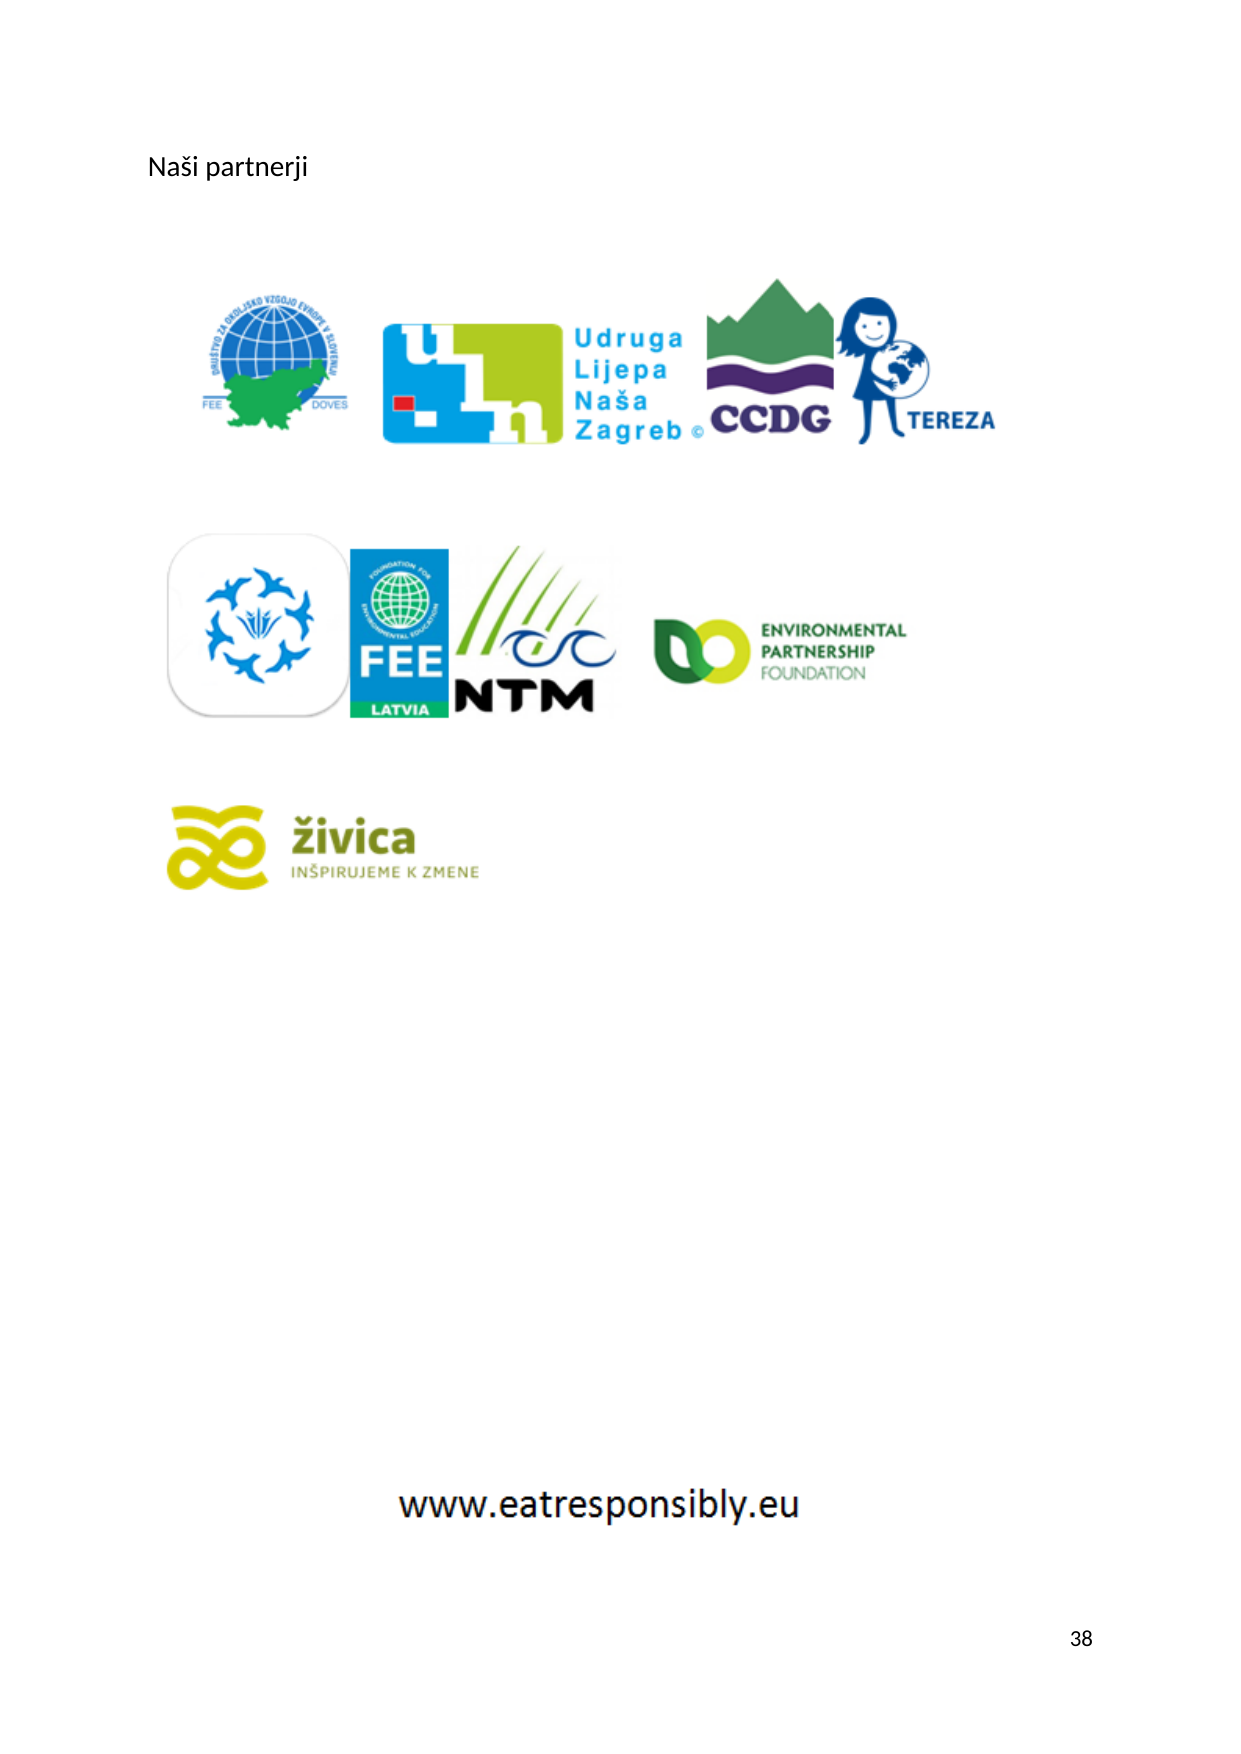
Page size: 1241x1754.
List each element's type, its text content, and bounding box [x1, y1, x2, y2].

text Naši partnerji [148, 148, 1093, 183]
picture [364, 1462, 827, 1554]
picture [147, 271, 1014, 912]
